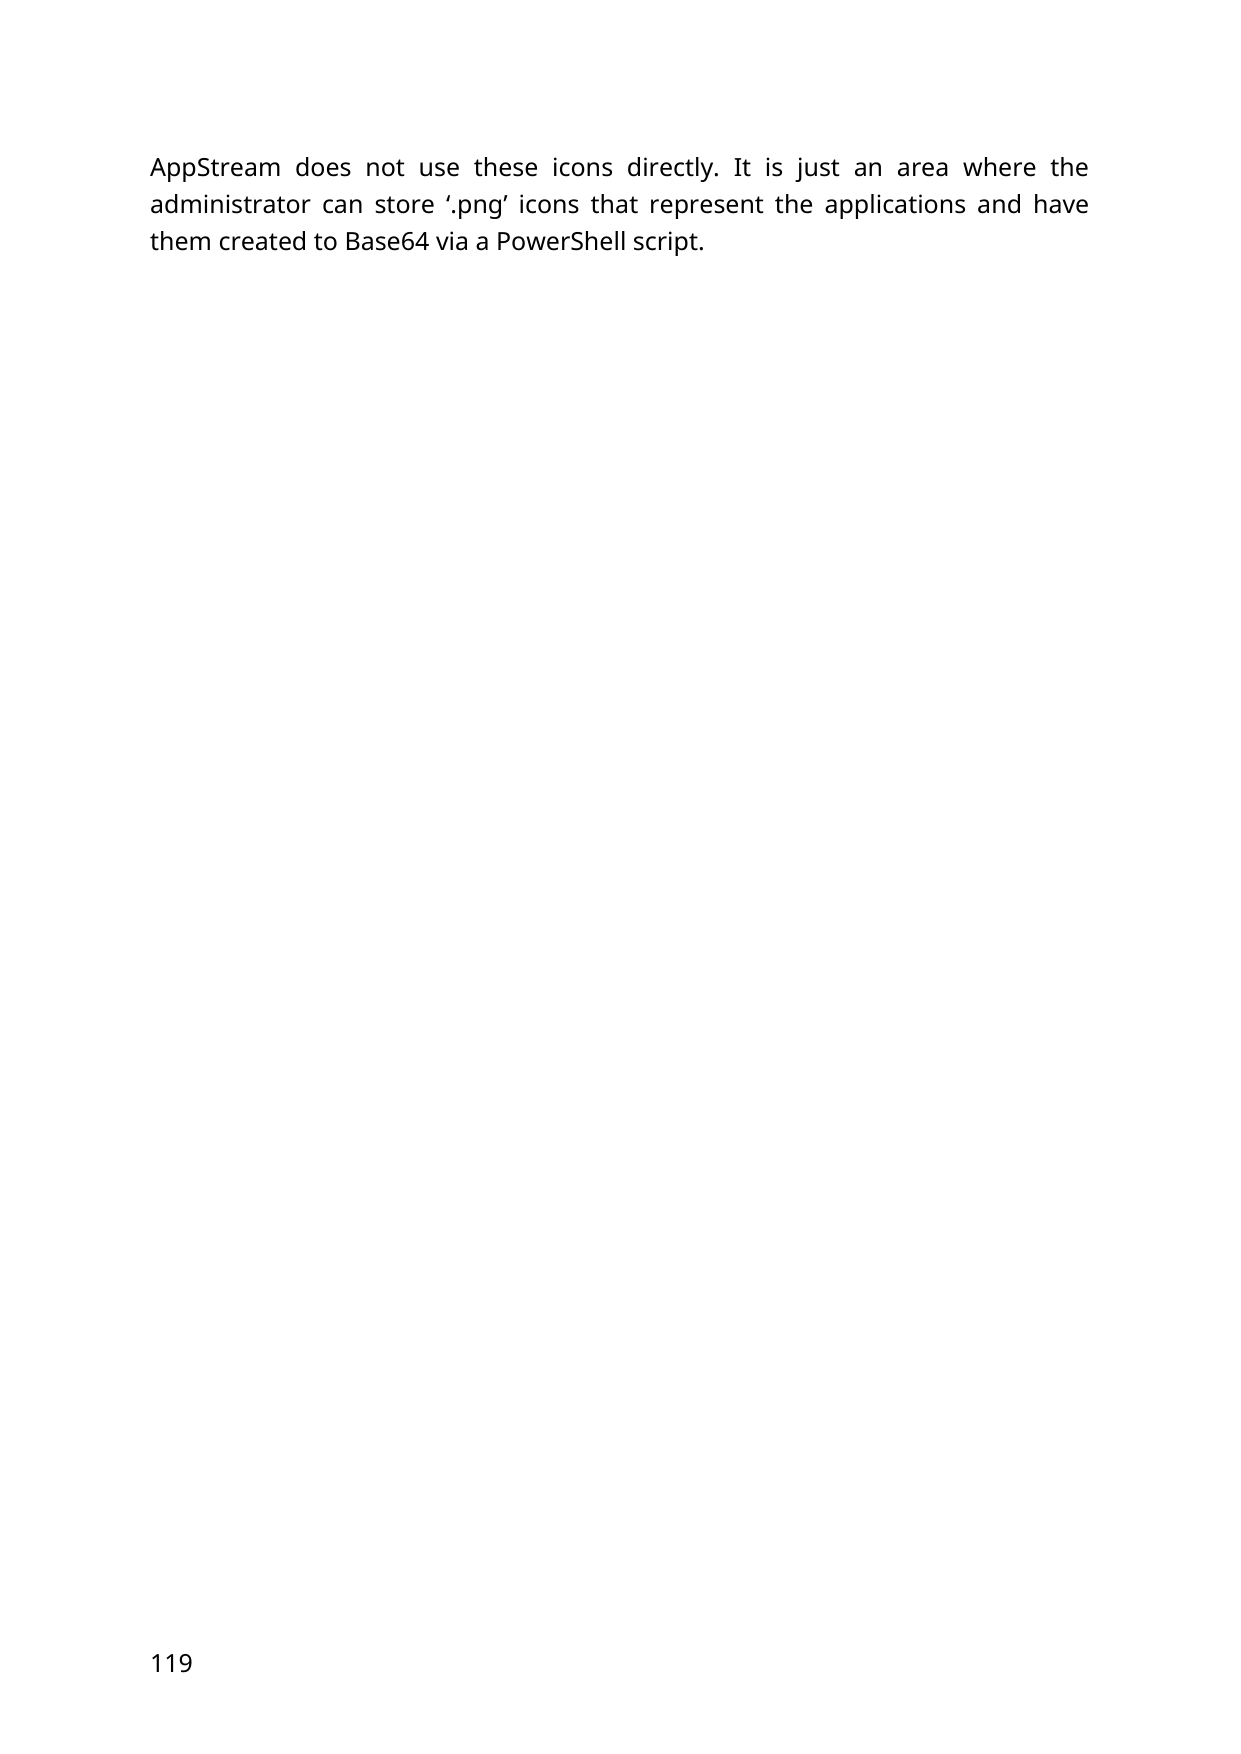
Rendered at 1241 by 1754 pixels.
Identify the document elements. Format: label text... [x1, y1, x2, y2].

text AppStream does not use these icons directly. It is just an area where the administrator can store ‘.png’ icons that represent the applications and have them created to Base64 via a PowerShell script. [150, 150, 1090, 258]
